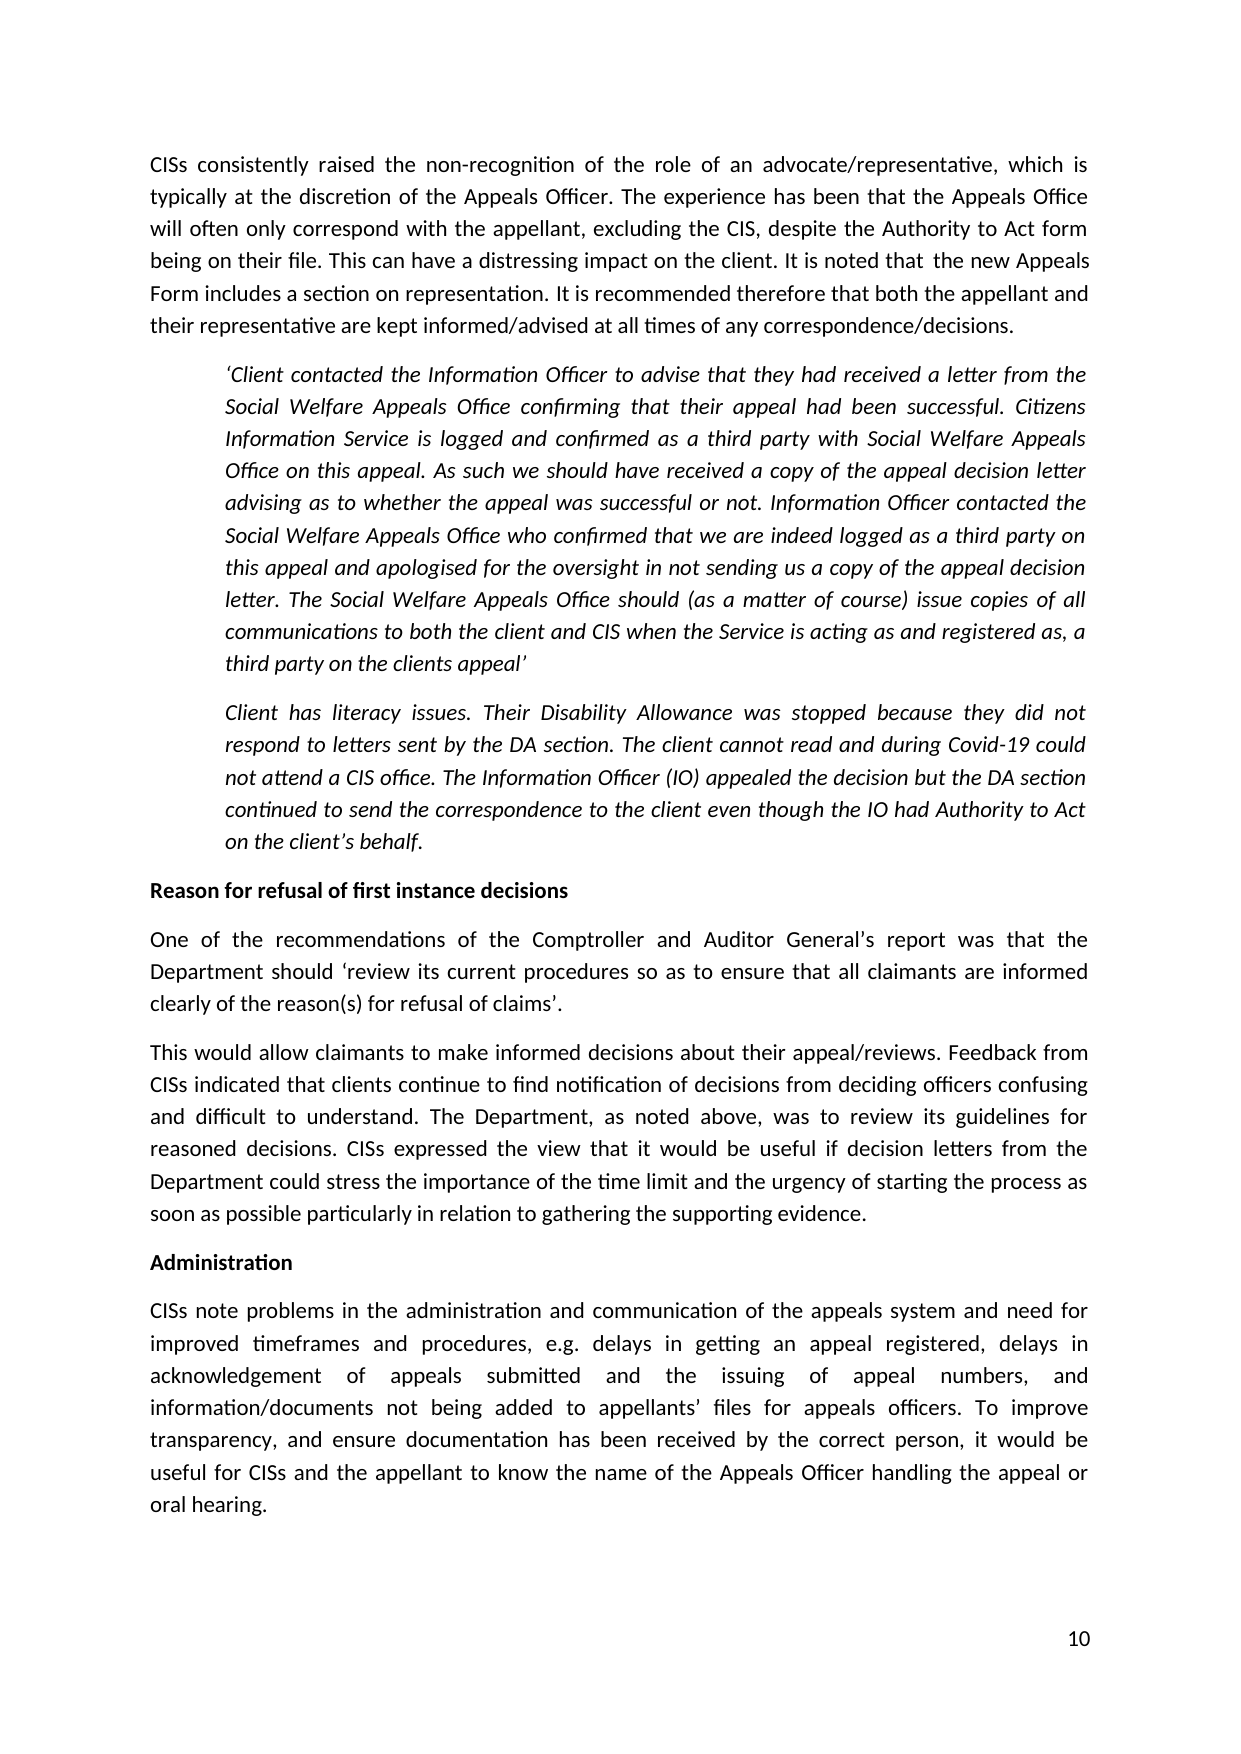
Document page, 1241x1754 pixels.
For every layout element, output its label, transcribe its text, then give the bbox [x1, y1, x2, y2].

text CISs note problems in the administration and communication of the appeals system and need for improved timeframes and procedures, e.g. delays in getting an appeal registered, delays in acknowledgement of appeals submitted and the issuing of appeal numbers, and information/documents not being added to appellants’ files for appeals officers. To improve transparency, and ensure documentation has been received by the correct person, it would be useful for CISs and the appellant to know the name of the Appeals Officer handling the appeal or oral hearing. [150, 1297, 1090, 1518]
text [150, 150, 1090, 339]
text Reason for refusal of first instance decisions [150, 876, 1090, 904]
text Client has literacy issues. Their Disability Allowance was stopped because they did not respond to letters sent by the DA section. The client cannot read and during Covid-19 could not attend a CIS office. The Information Officer (IO) appealed the decision but the DA section continued to send the correspondence to the client even though the IO had Authority to Act on the client’s behalf. [225, 698, 1090, 855]
text ‘Client contacted the Information Officer to advise that they had received a letter from the Social Welfare Appeals Office confirming that their appeal had been successful. Citizens Information Service is logged and confirmed as a third party with Social Welfare Appeals Office on this appeal. As such we should have received a copy of the appeal decision letter advising as to whether the appeal was successful or not. Information Officer contacted the Social Welfare Appeals Office who confirmed that we are indeed logged as a third party on this appeal and apologised for the oversight in not sending us a copy of the appeal decision letter. The Social Welfare Appeals Office should (as a matter of course) issue copies of all communications to both the client and CIS when the Service is acting as and registered as, a third party on the clients appeal’ [225, 360, 1090, 677]
text One of the recommendations of the Comptroller and Auditor General’s report was that the Department should ‘review its current procedures so as to ensure that all claimants are informed clearly of the reason(s) for refusal of claims’. [150, 925, 1090, 1017]
text Administration [150, 1248, 1090, 1276]
text This would allow claimants to make informed decisions about their appeal/reviews. Feedback from CISs indicated that clients continue to find notification of decisions from deciding officers confusing and difficult to understand. The Department, as noted above, was to review its guidelines for reasoned decisions. CISs expressed the view that it would be useful if decision letters from the Department could stress the importance of the time limit and the urgency of starting the process as soon as possible particularly in relation to gathering the supporting evidence. [150, 1038, 1090, 1227]
